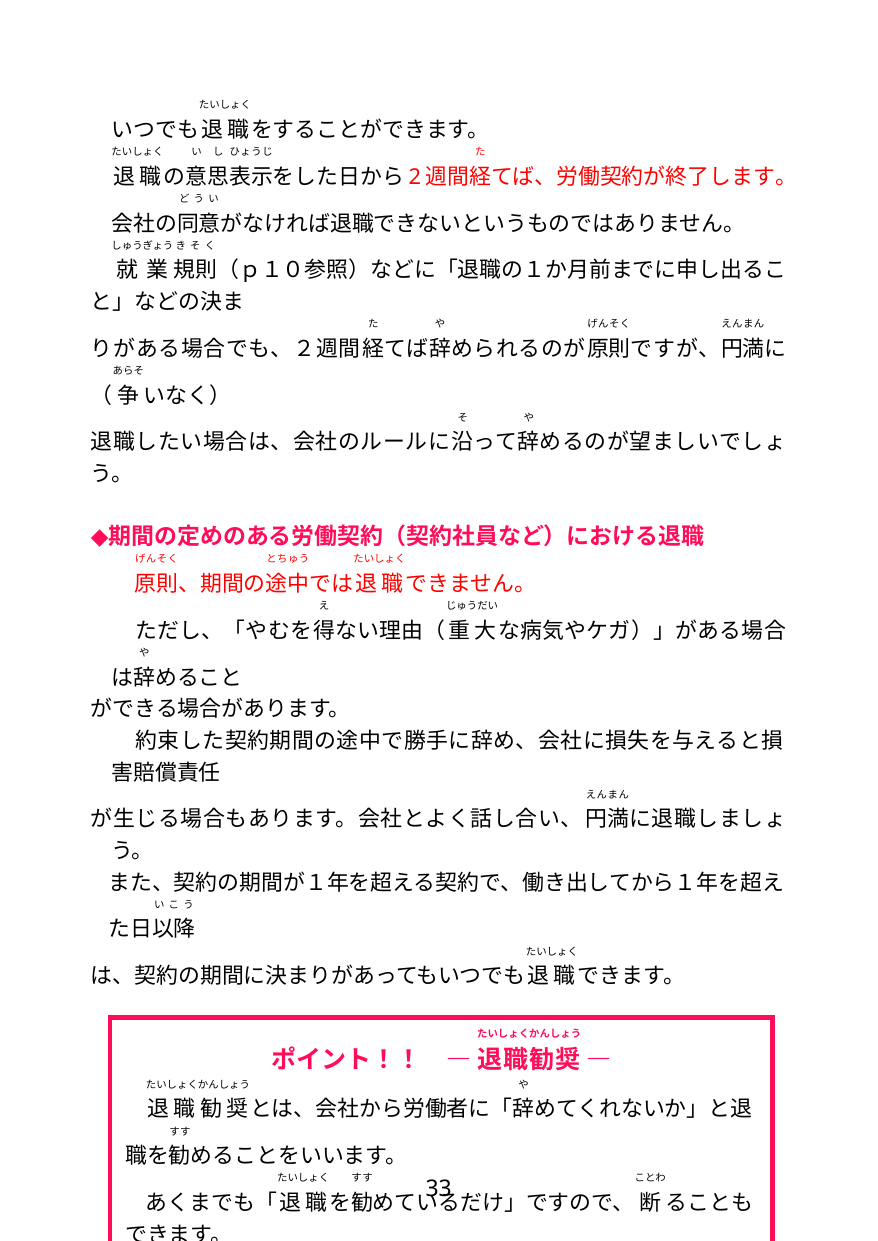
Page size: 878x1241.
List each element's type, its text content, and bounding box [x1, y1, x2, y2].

text ができる場合があります。 [91, 691, 786, 723]
text が生じる場合もあります。会社とよく話し合い、に退職しましょう。 [91, 786, 786, 864]
text ◆期間の定めのある労働契約（契約社員など）における退職 [91, 517, 786, 551]
text 退職したい場合は、会社のルールにってめるのが望ましいでしょう。 [91, 409, 786, 488]
text また、契約の期間が１年を超える契約で、働き出してから１年を超えた日 [108, 864, 786, 943]
text （ｐ１０参照）などに「退職の１か月前までに申し出ること」などの決ま [91, 237, 786, 316]
text 約束した契約期間の途中で勝手に辞め、会社に損失を与えると損害賠償責任 [91, 723, 786, 786]
text いつでもをすることができます。 [91, 97, 786, 144]
text は、契約の期間に決まりがあってもいつでもできます。 [91, 943, 786, 990]
text りがある場合でも、２週間てばめられるのがですが、に（いなく） [91, 316, 786, 409]
text 会社のがなければ退職できないというものではありません。 [91, 191, 786, 237]
text のをした日から2週間てば、労働契約が終了します。 [91, 144, 786, 191]
text 、期間のではできません。 [91, 551, 786, 598]
text ただし、「やむをない理由（な病気やケガ）」がある場合はめること [91, 598, 786, 691]
